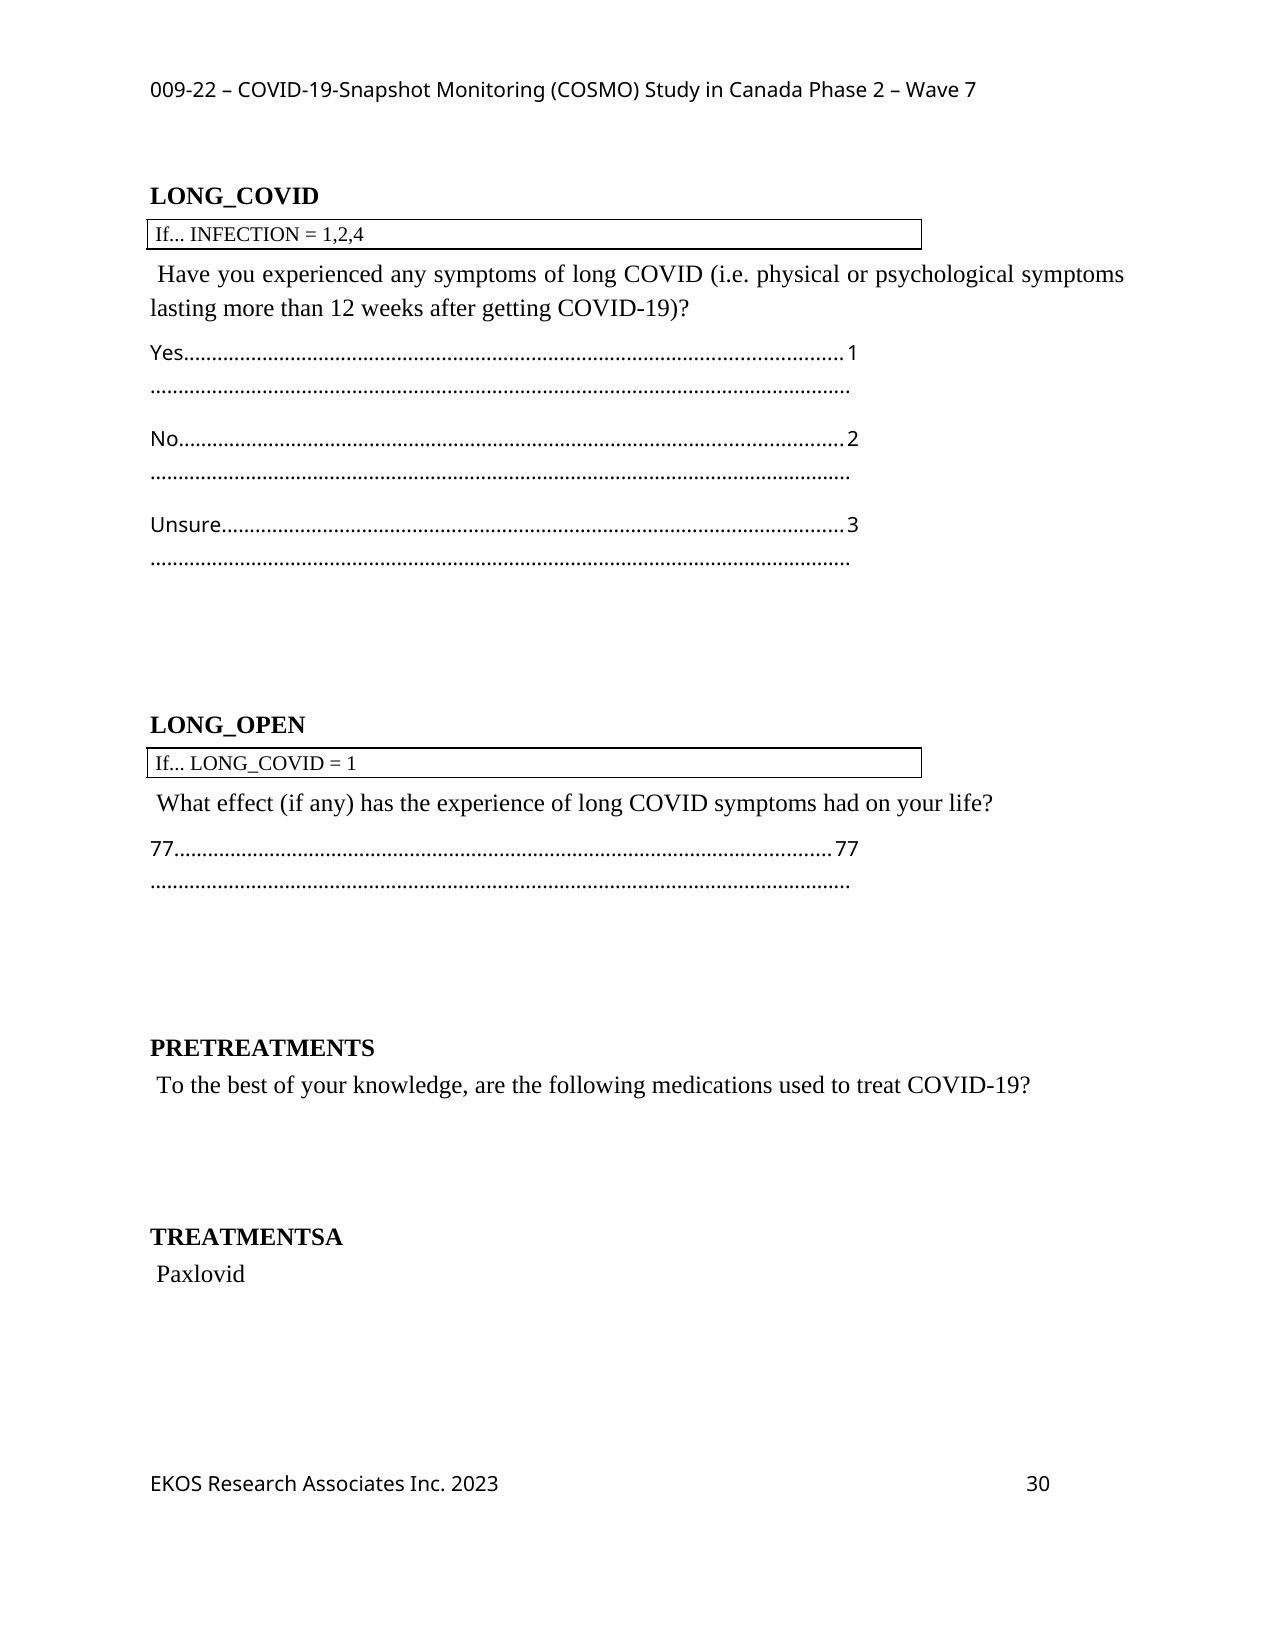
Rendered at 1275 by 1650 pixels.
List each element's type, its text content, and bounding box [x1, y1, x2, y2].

text No 2 [150, 424, 906, 485]
text To the best of your knowledge, are the following medications used to treat COVID-19? [150, 1070, 1125, 1099]
text LONG_OPEN [150, 710, 1125, 738]
text Unsure 3 [150, 510, 906, 571]
text What effect (if any) has the experience of long COVID symptoms had on your life? [150, 788, 1125, 817]
text If... LONG_COVID = 1 [148, 749, 921, 777]
text Paxlovid [150, 1259, 1125, 1287]
text Have you experienced any symptoms of long COVID (i.e. physical or psychological symptoms lasting more than 12 weeks after getting COVID-19)? [150, 259, 1125, 321]
text If... INFECTION = 1,2,4 [148, 220, 921, 248]
text PRETREATMENTS [150, 1033, 1125, 1062]
text 77 77 [150, 834, 906, 895]
text LONG_COVID [150, 181, 1125, 210]
text TREATMENTSA [150, 1222, 1125, 1250]
text Yes 1 [150, 338, 906, 399]
